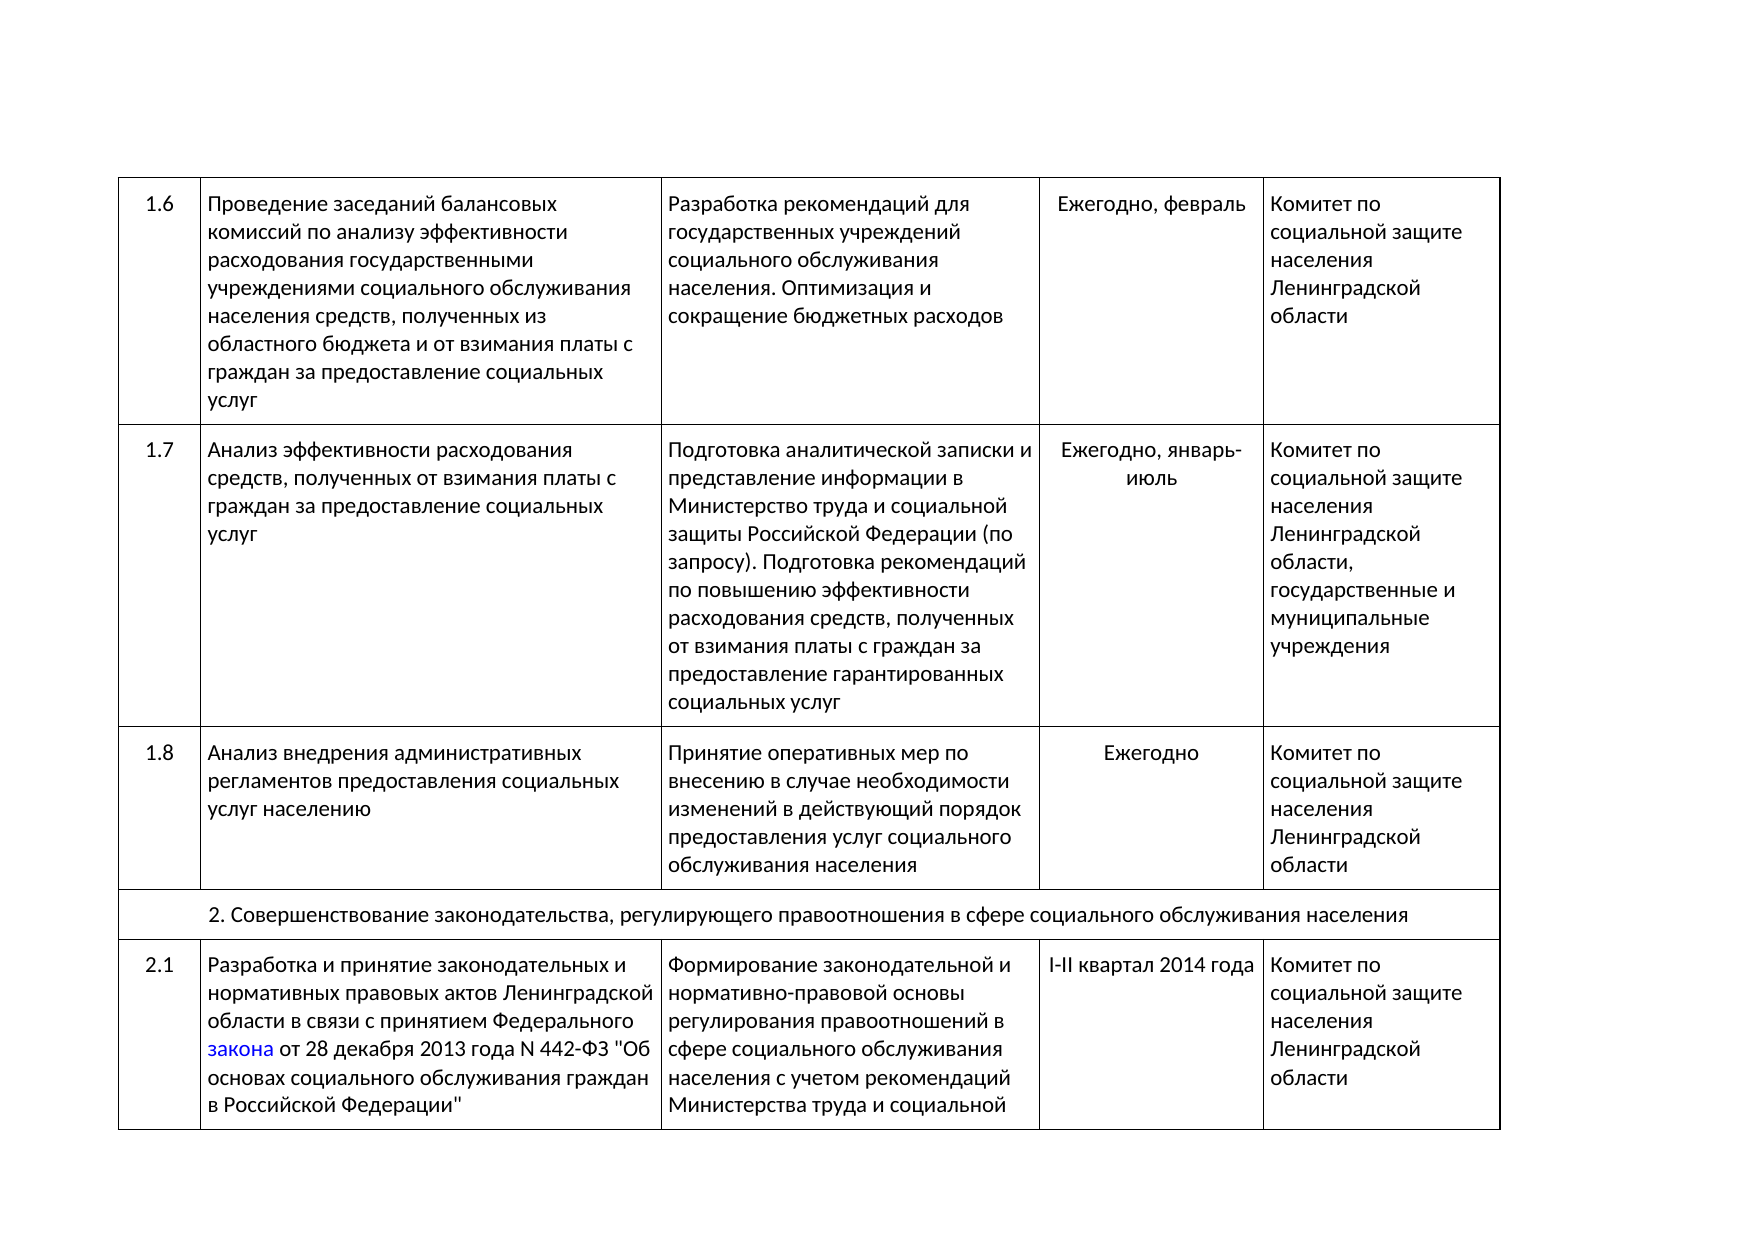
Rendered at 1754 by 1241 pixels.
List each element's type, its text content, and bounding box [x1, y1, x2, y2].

table_cell 2.1 [119, 940, 200, 1129]
table_cell Комитет по социальной защите населения Ленинградской области [1264, 178, 1499, 424]
table_cell Ежегодно, январь-июль [1040, 425, 1263, 726]
table_cell Подготовка аналитической записки и представление информации в Министерство труда и социальной защиты Российской Федерации (по запросу). Подготовка рекомендаций по повышению эффективности расходования средств, полученных от взимания платы с граждан за предоставление гарантированных социальных услуг [662, 425, 1039, 726]
table_cell Проведение заседаний балансовых комиссий по анализу эффективности расходования государственными учреждениями социального обслуживания населения средств, полученных из областного бюджета и от взимания платы с граждан за предоставление социальных услуг [201, 178, 661, 424]
table_cell 2. Совершенствование законодательства, регулирующего правоотношения в сфере социального обслуживания населения [119, 890, 1499, 939]
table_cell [1264, 940, 1499, 1129]
table_cell 1.7 [119, 425, 200, 726]
table_cell 1.6 [119, 178, 200, 424]
table_cell 1.8 [119, 727, 200, 888]
table_cell Анализ внедрения административных регламентов предоставления социальных услуг населению [201, 727, 661, 888]
table_cell Ежегодно, февраль [1040, 178, 1263, 424]
table_cell Анализ эффективности расходования средств, полученных от взимания платы с граждан за предоставление социальных услуг [201, 425, 661, 726]
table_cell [662, 940, 1039, 1129]
table_cell Разработка рекомендаций для государственных учреждений социального обслуживания населения. Оптимизация и сокращение бюджетных расходов [662, 178, 1039, 424]
table_cell Принятие оперативных мер по внесению в случае необходимости изменений в действующий порядок предоставления услуг социального обслуживания населения [662, 727, 1039, 888]
table_cell Ежегодно [1040, 727, 1263, 888]
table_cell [1040, 940, 1263, 1129]
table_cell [201, 940, 661, 1129]
table_cell Комитет по социальной защите населения Ленинградской области [1264, 727, 1499, 888]
table_cell Комитет по социальной защите населения Ленинградской области, государственные и муниципальные учреждения [1264, 425, 1499, 726]
